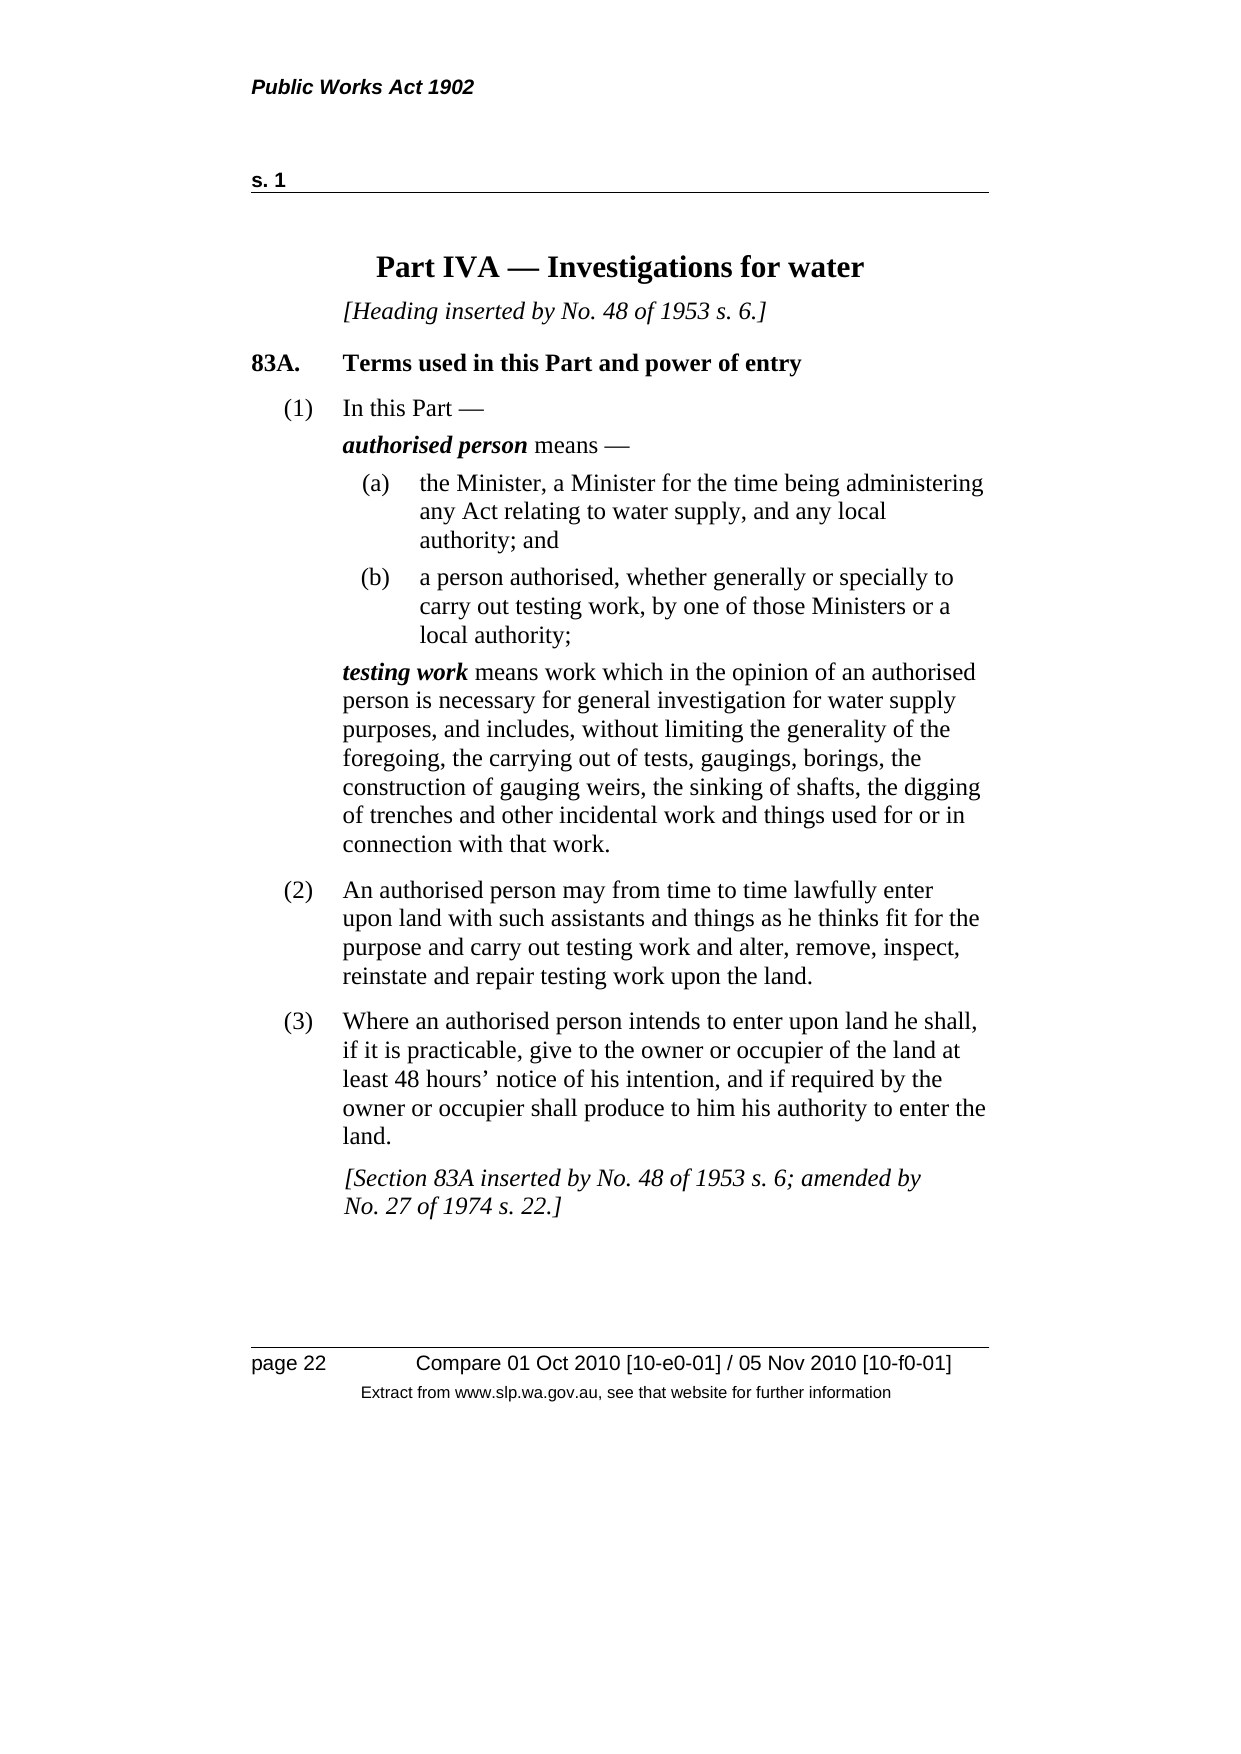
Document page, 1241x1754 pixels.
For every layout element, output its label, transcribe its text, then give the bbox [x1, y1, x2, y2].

text [Section 83A inserted by No. 48 of 1953 s. 6; amended by No. 27 of 1974 s. 22.] [251, 1163, 989, 1220]
text testing work means work which in the opinion of an authorised person is necessary for general investigation for water supply purposes, and includes, without limiting the generality of the foregoing, the carrying out of tests, gaugings, borings, the construction of gauging weirs, the sinking of shafts, the digging of trenches and other incidental work and things used for or in connection with that work. [251, 657, 989, 858]
text (2) An authorised person may from time to time lawfully enter upon land with such assistants and things as he thinks fit for the purpose and carry out testing work and alter, remove, inspect, reinstate and repair testing work upon the land. [251, 875, 989, 990]
subtitle Part IVA — Investigations for water [251, 248, 989, 284]
text authorised person means — [251, 431, 989, 459]
text (3) Where an authorised person intends to enter upon land he shall, if it is practicable, give to the owner or occupier of the land at least 48 hours’ notice of his intention, and if required by the owner or occupier shall produce to him his authority to enter the land. [251, 1006, 989, 1150]
text (b) a person authorised, whether generally or specially to carry out testing work, by one of those Ministers or a local authority; [251, 562, 989, 648]
text (a) the Minister, a Minister for the time being administering any Act relating to water supply, and any local authority; and [251, 468, 989, 554]
subtitle 83A. Terms used in this Part and power of entry [251, 348, 989, 377]
text (1) In this Part — [251, 393, 989, 422]
subtitle [Heading inserted by No. 48 of 1953 s. 6.] [251, 296, 989, 325]
